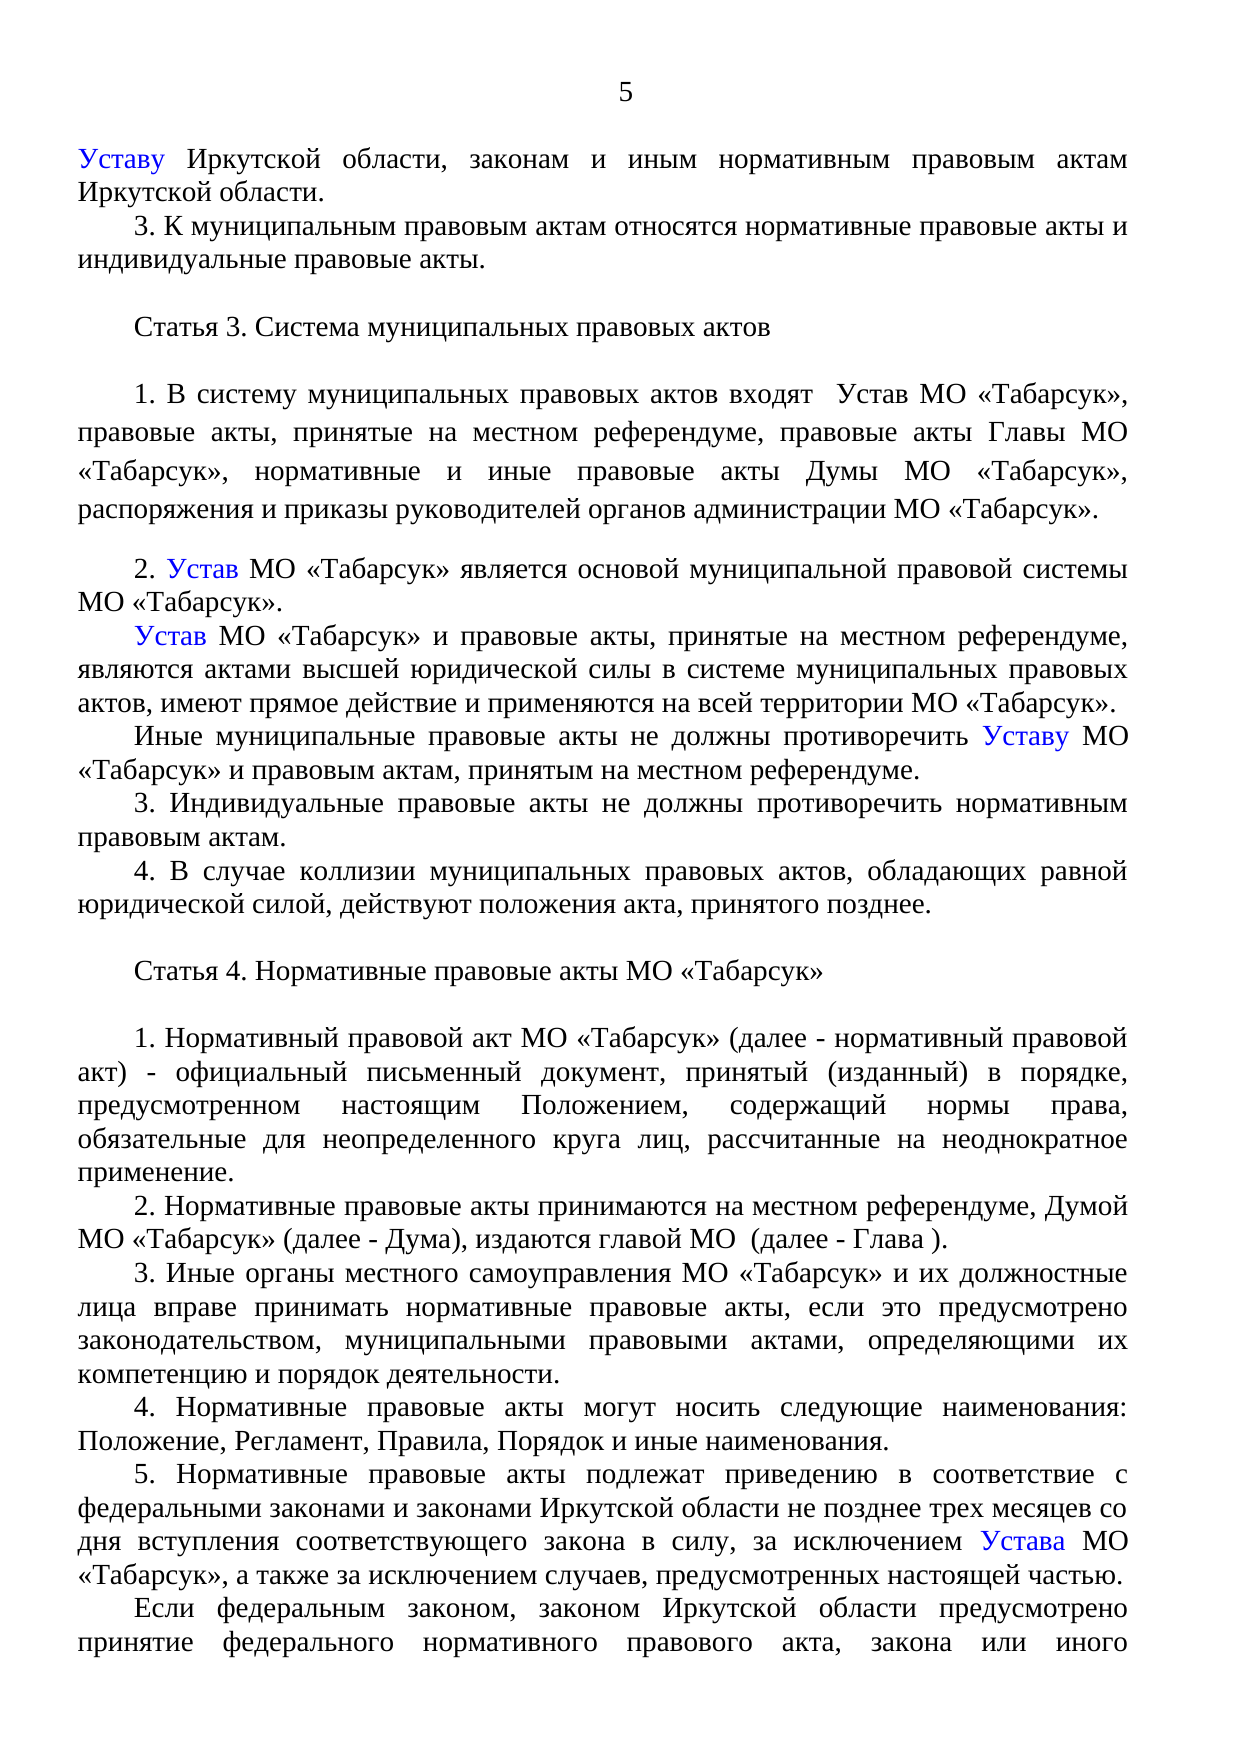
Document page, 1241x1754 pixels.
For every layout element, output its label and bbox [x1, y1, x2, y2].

table_header [66, 141, 1140, 1658]
